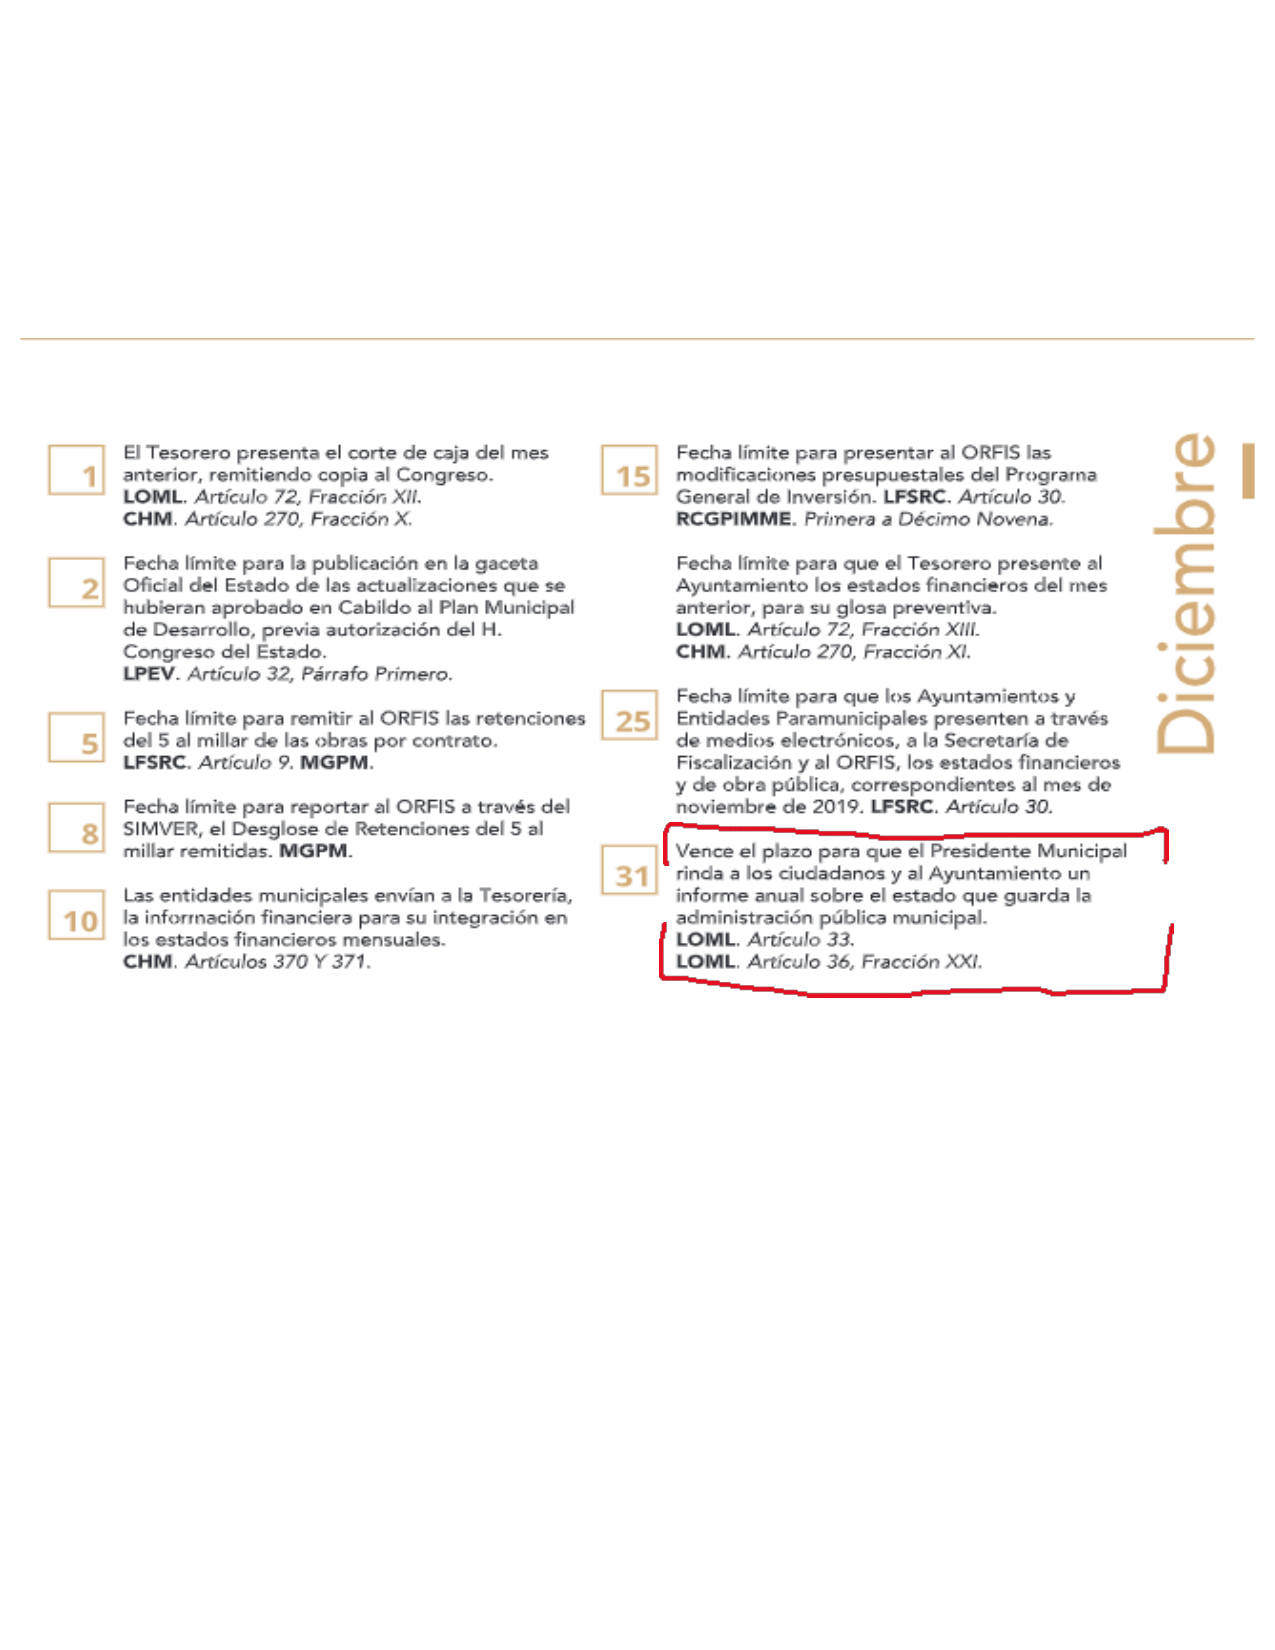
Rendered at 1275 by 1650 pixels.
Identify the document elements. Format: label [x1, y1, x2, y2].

picture [20, 338, 1255, 1081]
